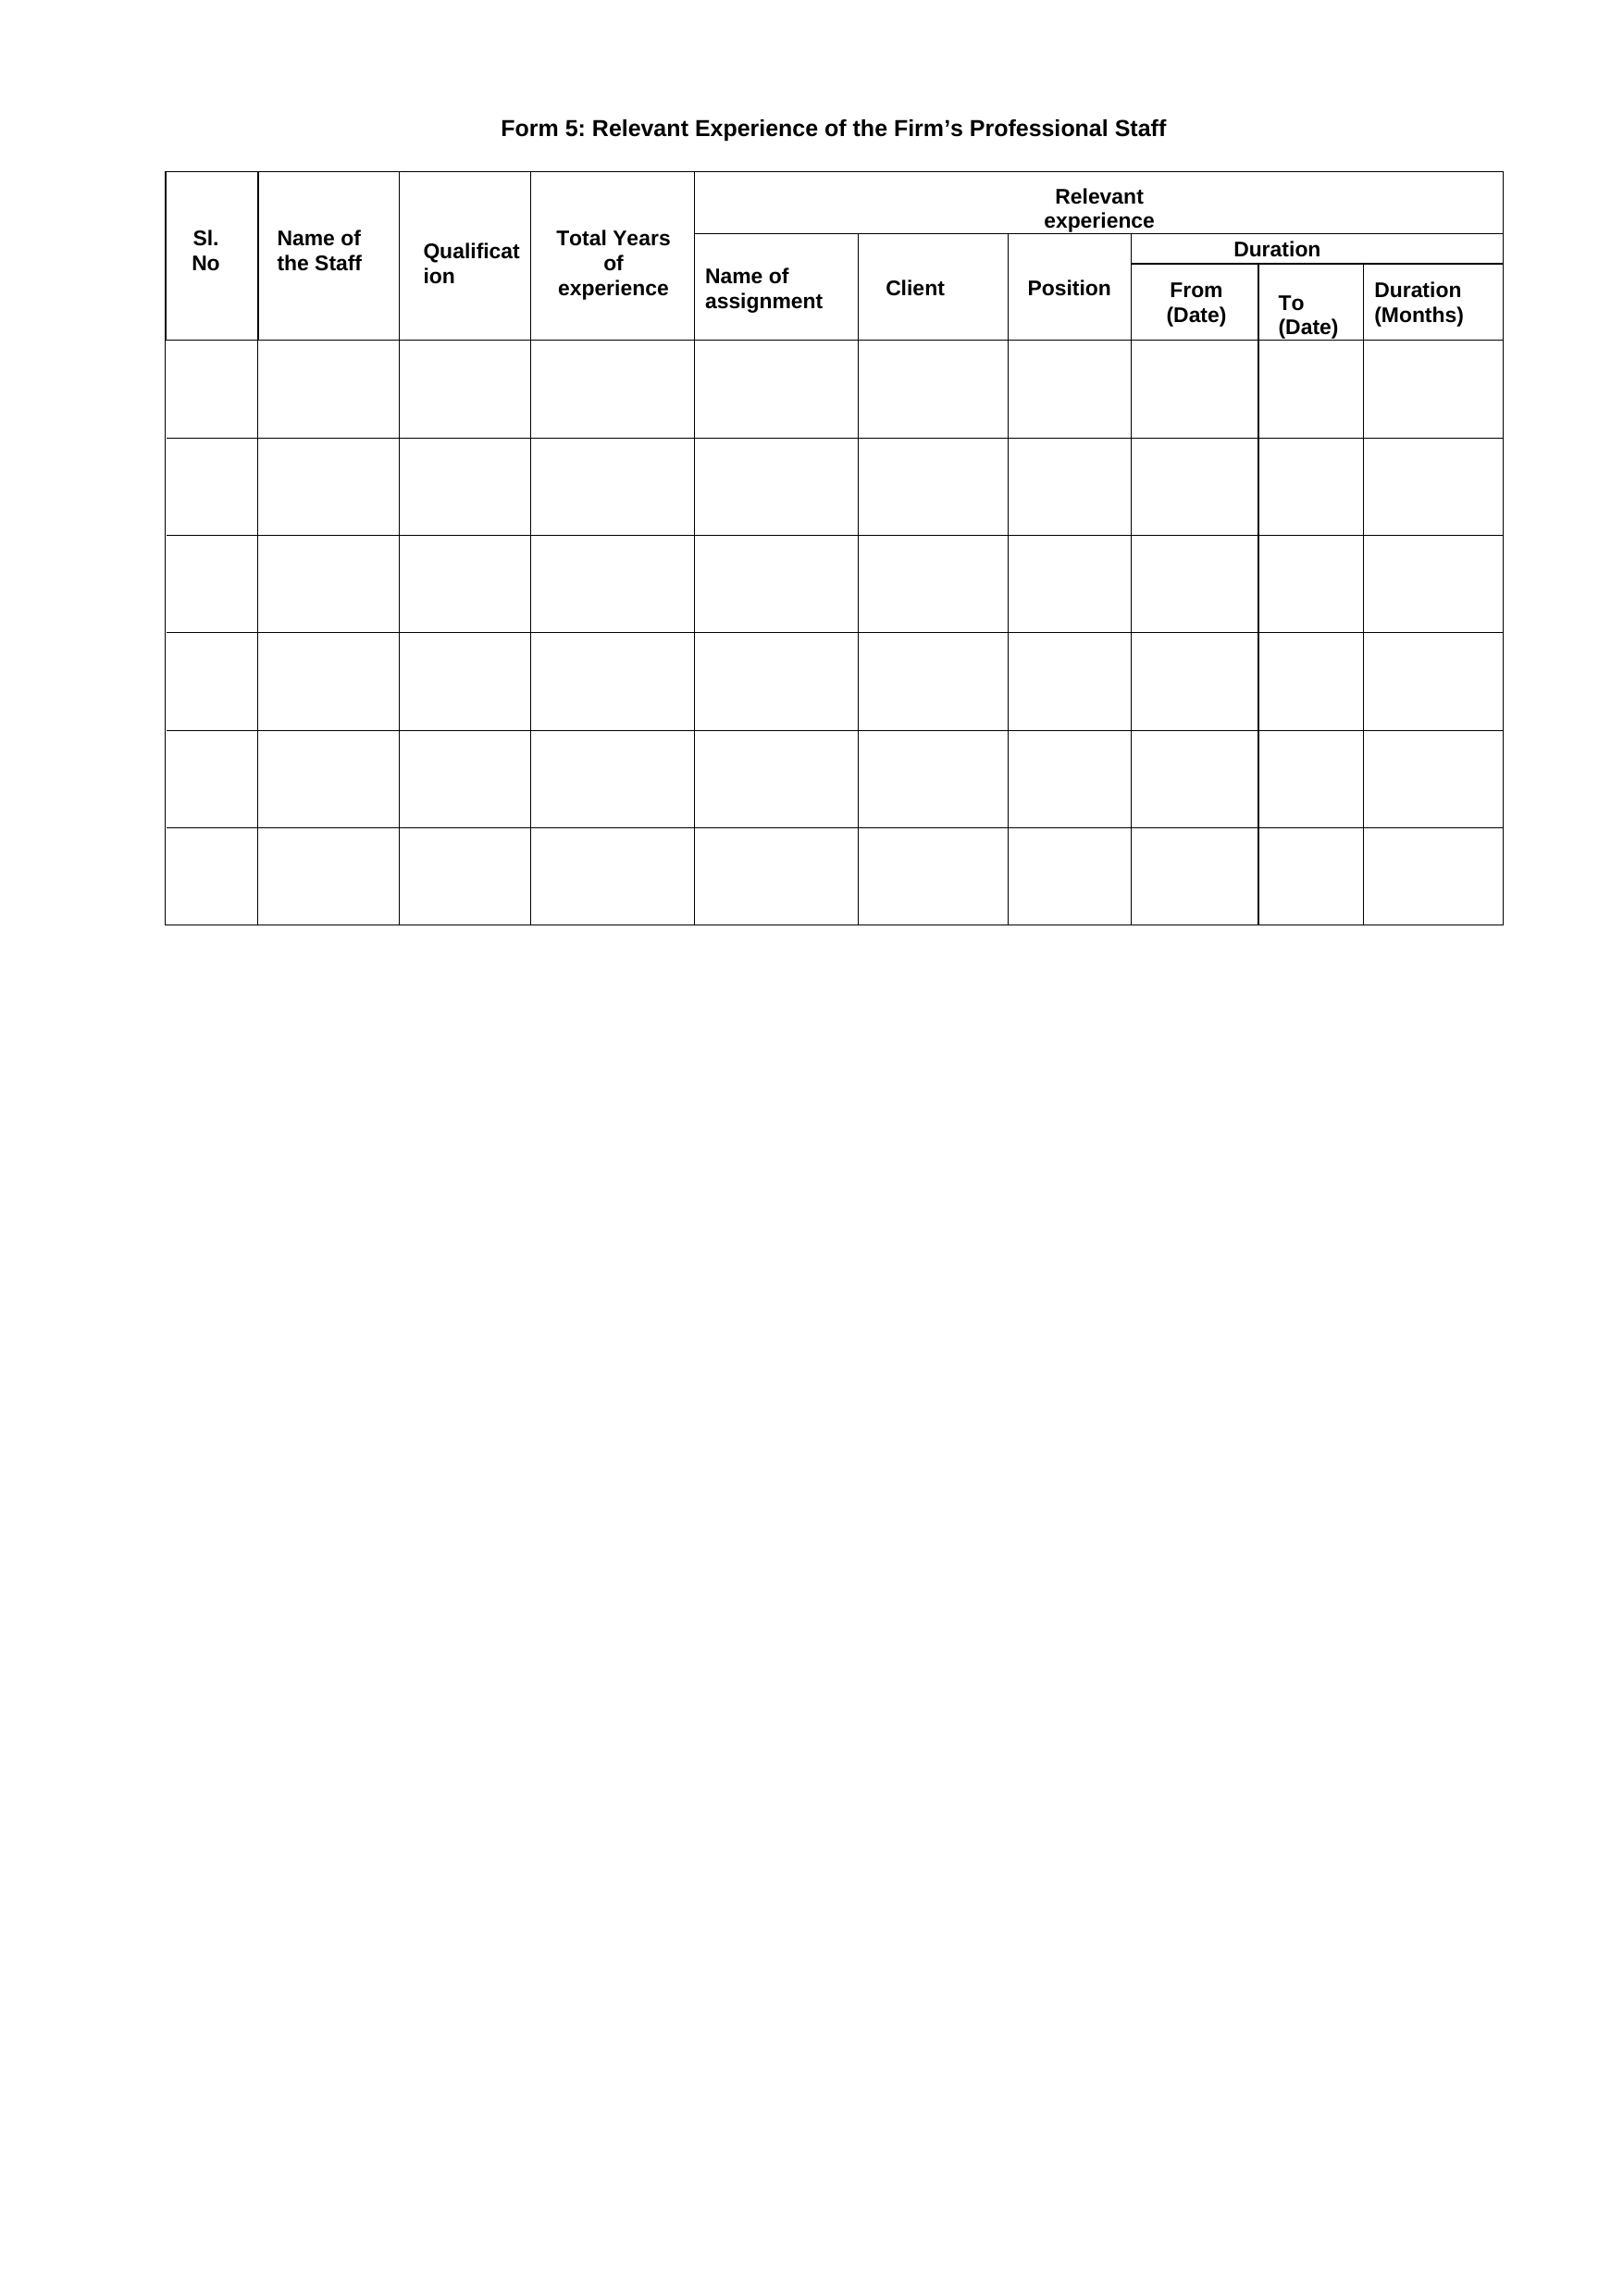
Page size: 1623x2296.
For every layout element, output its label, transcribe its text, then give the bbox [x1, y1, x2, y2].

table_cell [531, 536, 694, 632]
table_cell [1009, 341, 1131, 437]
table_cell [859, 731, 1008, 827]
table_cell [1364, 341, 1503, 437]
table_cell [1009, 633, 1131, 729]
table_cell [1364, 439, 1503, 535]
table_cell [1009, 731, 1131, 827]
table_header Name of the Staff [259, 172, 399, 340]
table_cell [1259, 828, 1363, 925]
table_cell [166, 731, 257, 827]
table_cell [531, 341, 694, 437]
table_cell [695, 536, 858, 632]
table_cell [166, 341, 257, 437]
table_header Relevant experience [695, 172, 1503, 233]
table_cell [258, 439, 399, 535]
table_cell [400, 341, 530, 437]
table_cell [859, 536, 1008, 632]
table_cell From (Date) [1132, 265, 1258, 340]
table_cell [859, 341, 1008, 437]
table_cell [1009, 536, 1131, 632]
table_cell [1259, 341, 1363, 437]
table_cell Duration [1132, 234, 1503, 263]
table_cell [1009, 439, 1131, 535]
table_cell [695, 439, 858, 535]
table_cell [1009, 828, 1131, 925]
table_cell [1132, 731, 1258, 827]
table_cell [258, 633, 399, 729]
table_cell [1132, 536, 1258, 632]
table_cell [531, 828, 694, 925]
table_cell [400, 633, 530, 729]
table_header Qualification [400, 172, 530, 340]
subtitle Form 5: Relevant Experience of the Firm’s Professional Staff [501, 115, 1513, 142]
table_cell [400, 439, 530, 535]
table_cell [258, 828, 399, 925]
table_cell [166, 536, 257, 632]
table_cell [400, 731, 530, 827]
table_cell [695, 341, 858, 437]
table_cell Position [1009, 234, 1131, 340]
table_cell Name of assignment [695, 234, 858, 340]
table_cell Client [859, 234, 1008, 340]
table_cell [1364, 633, 1503, 729]
table_cell [1259, 731, 1363, 827]
table_cell [258, 731, 399, 827]
table_cell [166, 439, 257, 535]
table_cell [695, 731, 858, 827]
table_cell [1132, 341, 1258, 437]
table_cell [166, 828, 257, 925]
table_cell [1132, 439, 1258, 535]
table_header Total Years of experience [531, 172, 694, 340]
table_cell [1364, 731, 1503, 827]
table_cell [1259, 633, 1363, 729]
table_cell To (Date) [1259, 265, 1363, 340]
table_cell [258, 536, 399, 632]
table_cell [400, 536, 530, 632]
table_cell [859, 439, 1008, 535]
table_cell [695, 633, 858, 729]
table_cell [1259, 439, 1363, 535]
table_cell [859, 633, 1008, 729]
table_cell [531, 439, 694, 535]
table_cell [1364, 536, 1503, 632]
table_cell [1132, 633, 1258, 729]
table_cell [1364, 828, 1503, 925]
table_cell [1132, 828, 1258, 925]
table_cell Duration (Months) [1364, 265, 1503, 340]
table_cell [400, 828, 530, 925]
table_cell [695, 828, 858, 925]
table_header Sl. No [167, 172, 257, 340]
table_cell [859, 828, 1008, 925]
table_cell [531, 731, 694, 827]
table_cell [258, 341, 399, 437]
table_cell [1259, 536, 1363, 632]
table_cell [531, 633, 694, 729]
table_cell [166, 633, 257, 729]
